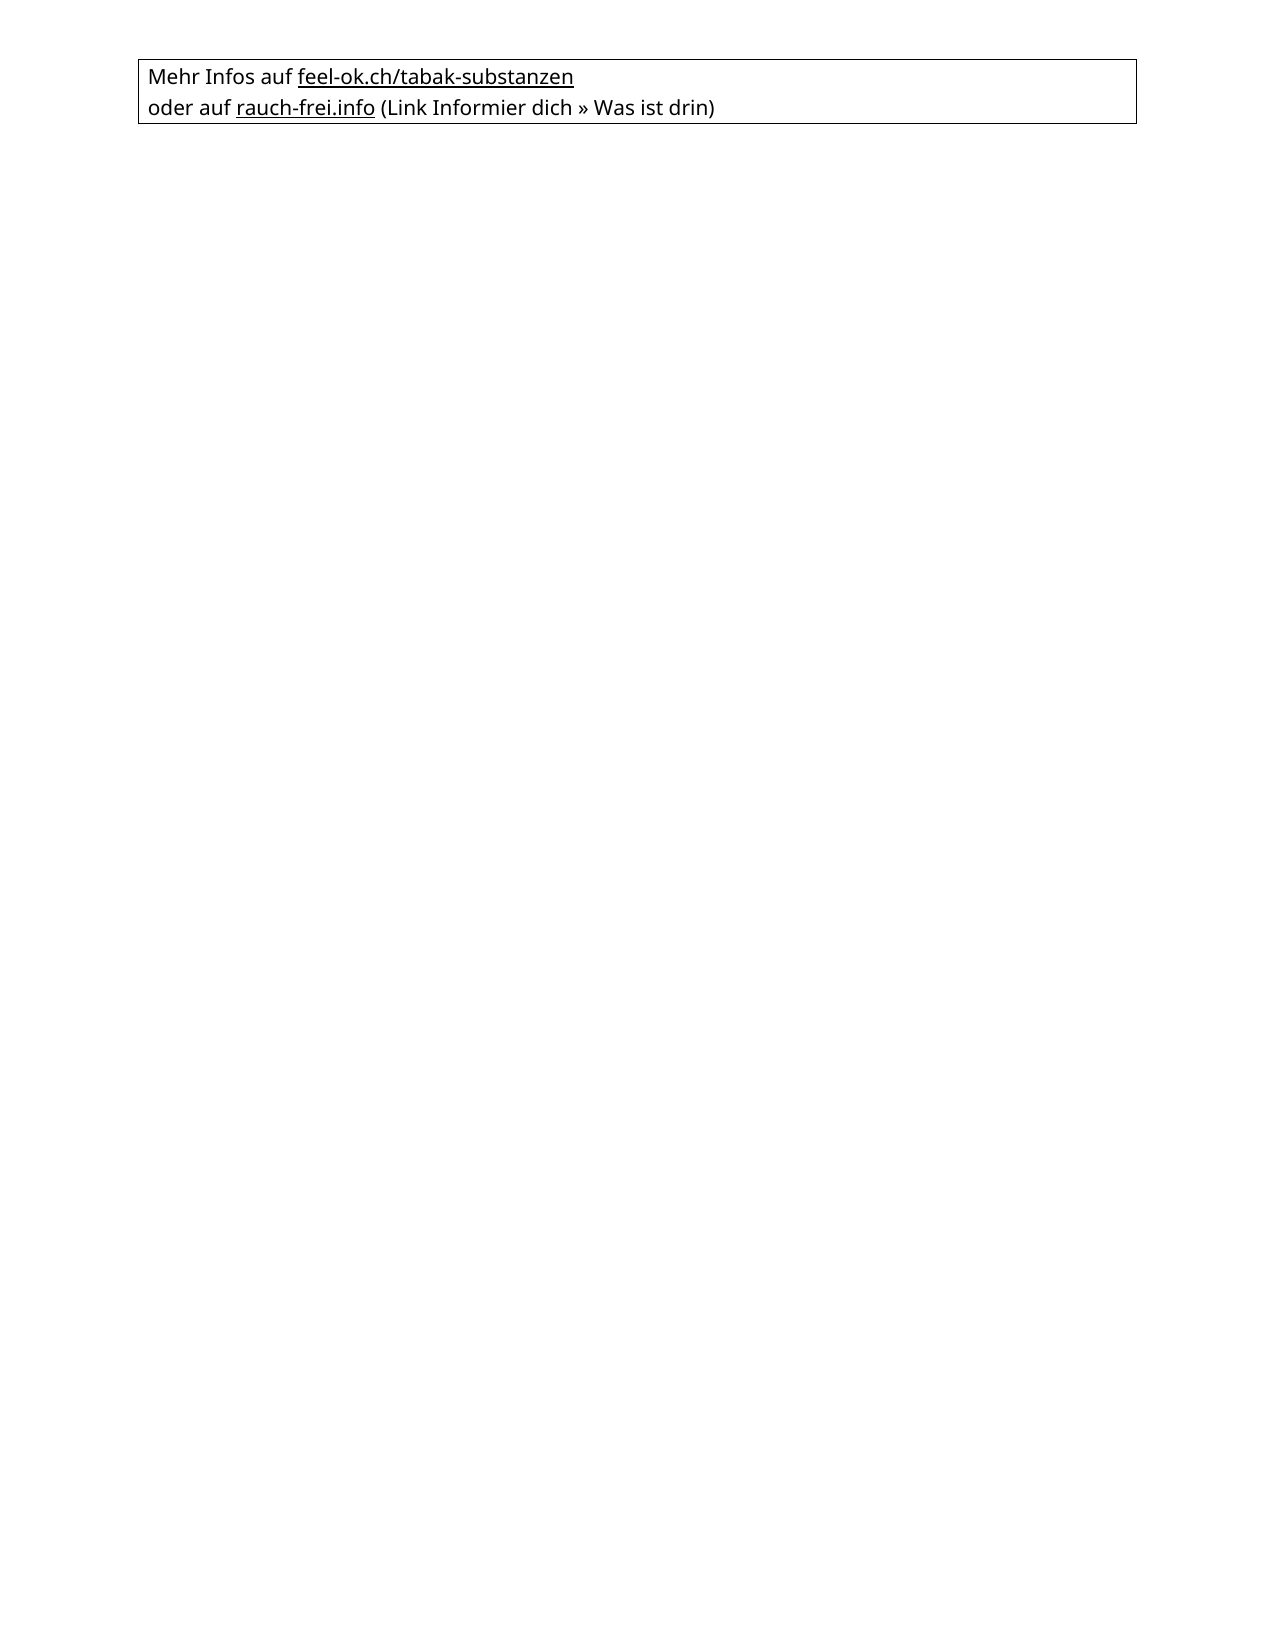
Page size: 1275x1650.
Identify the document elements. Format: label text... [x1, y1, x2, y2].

text Mehr Infos auf feel-ok.ch/tabak-substanzen oder auf rauch-frei.info (Link Informier dich » Was ist drin) [139, 60, 1136, 123]
